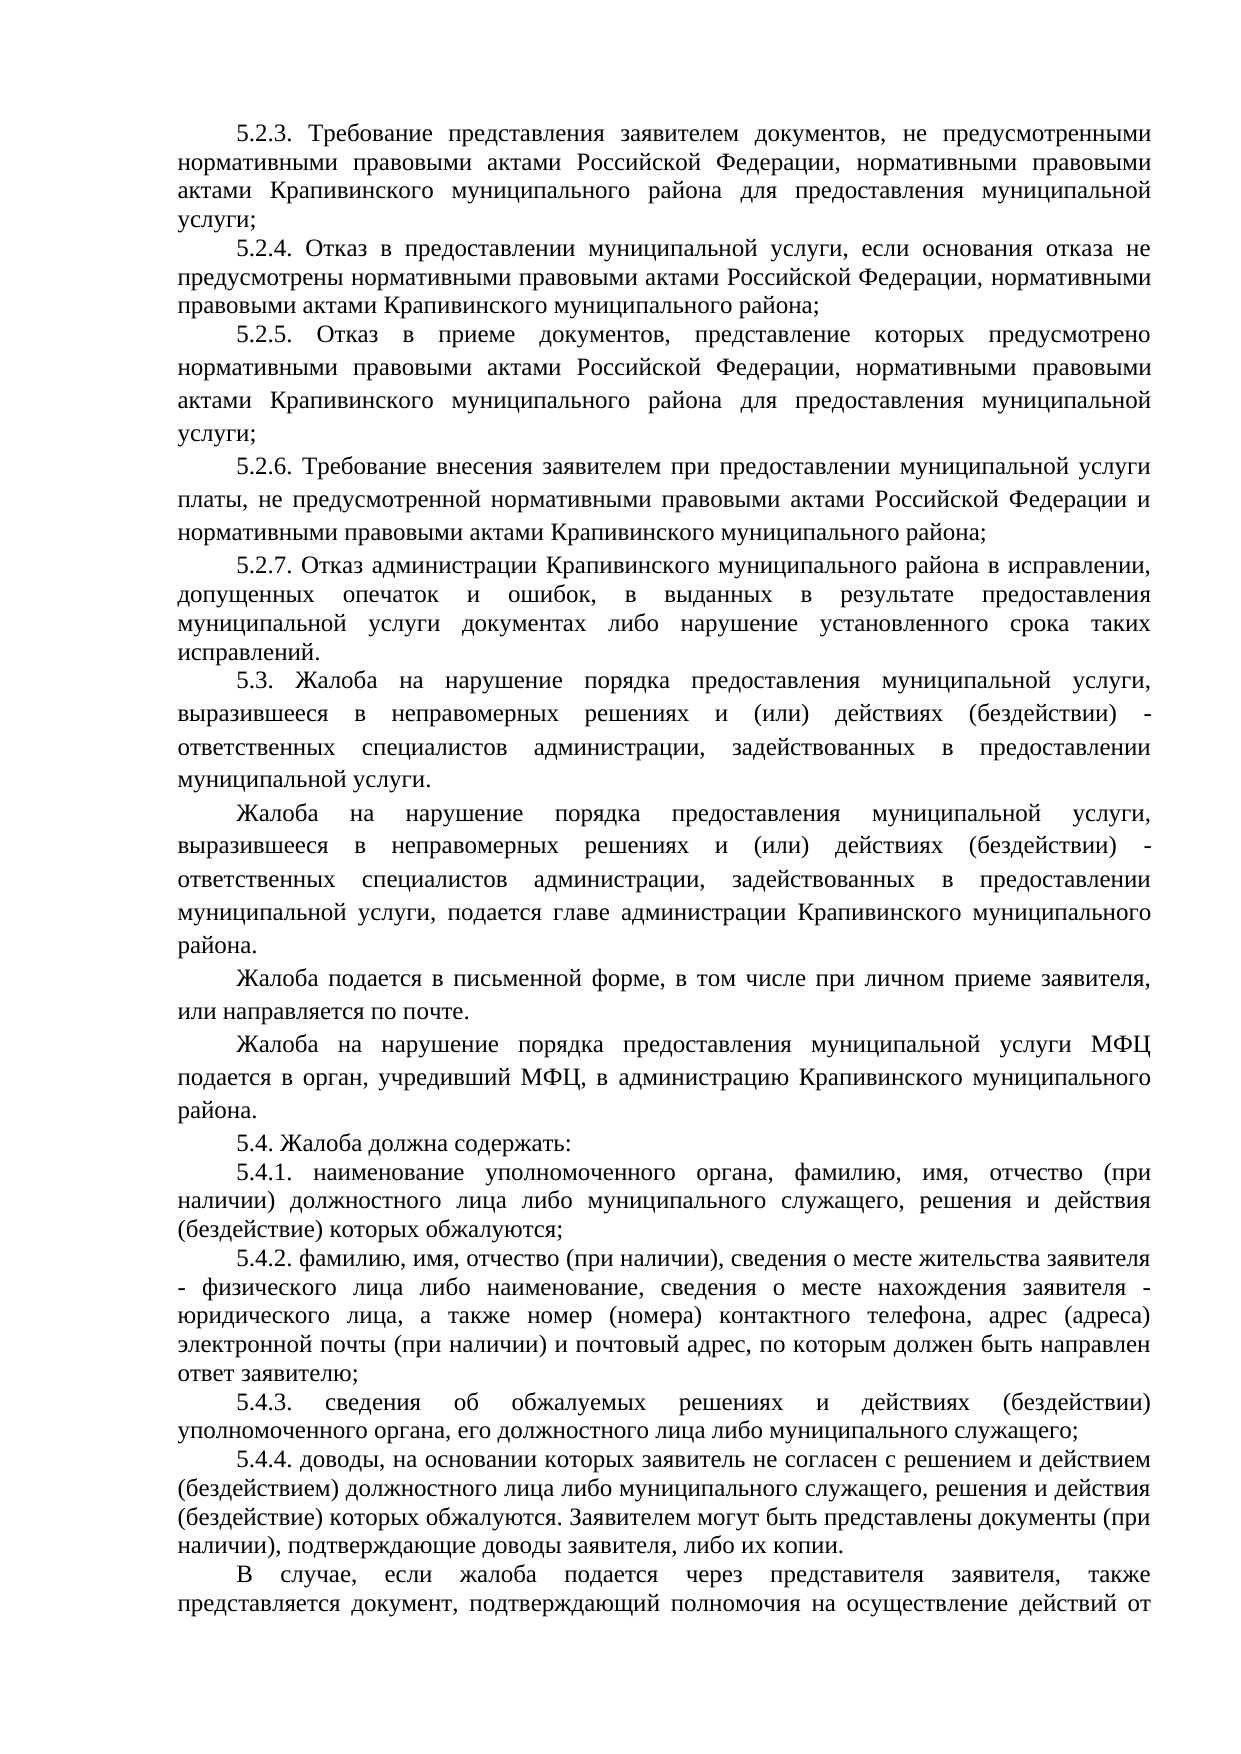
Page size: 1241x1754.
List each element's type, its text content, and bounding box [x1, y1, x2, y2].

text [177, 1559, 1152, 1617]
list 5.2.5. Отказ в приеме документов, представление которых предусмотрено нормативными правовыми актами Российской Федерации, нормативными правовыми актами Крапивинского муниципального района для предоставления муниципальной услуги; [177, 319, 1152, 447]
text 5.4.2. фамилию, имя, отчество (при наличии), сведения о месте жительства заявителя - физического лица либо наименование, сведения о месте нахождения заявителя - юридического лица, а также номер (номера) контактного телефона, адрес (адреса) электронной почты (при наличии) и почтовый адрес, по которым должен быть направлен ответ заявителю; [177, 1243, 1152, 1387]
text Жалоба подается в письменной форме, в том числе при личном приеме заявителя, или направляется по почте. [177, 963, 1152, 1024]
text 5.2.7. Отказ администрации Крапивинского муниципального района в исправлении, допущенных опечаток и ошибок, в выданных в результате предоставления муниципальной услуги документах либо нарушение установленного срока таких исправлений. [177, 551, 1152, 666]
text 5.4.4. доводы, на основании которых заявитель не согласен с решением и действием (бездействием) должностного лица либо муниципального служащего, решения и действия (бездействие) которых обжалуются. Заявителем могут быть представлены документы (при наличии), подтверждающие доводы заявителя, либо их копии. [177, 1444, 1152, 1559]
text Жалоба на нарушение порядка предоставления муниципальной услуги, выразившееся в неправомерных решениях и (или) действиях (бездействии) - ответственных специалистов администрации, задействованных в предоставлении муниципальной услуги, подается главе администрации Крапивинского муниципального района. [177, 798, 1152, 958]
text 5.4.3. сведения об обжалуемых решениях и действиях (бездействии) уполномоченного органа, его должностного лица либо муниципального служащего; [177, 1387, 1152, 1444]
text 5.4. Жалоба должна содержать: [177, 1128, 1152, 1157]
text 5.4.1. наименование уполномоченного органа, фамилию, имя, отчество (при наличии) должностного лица либо муниципального служащего, решения и действия (бездействие) которых обжалуются; [177, 1157, 1152, 1243]
text 5.2.3. Требование представления заявителем документов, не предусмотренными нормативными правовыми актами Российской Федерации, нормативными правовыми актами Крапивинского муниципального района для предоставления муниципальной услуги; [177, 118, 1152, 233]
text Жалоба на нарушение порядка предоставления муниципальной услуги МФЦ подается в орган, учредивший МФЦ, в администрацию Крапивинского муниципального района. [177, 1029, 1152, 1123]
text 5.3. Жалоба на нарушение порядка предоставления муниципальной услуги, выразившееся в неправомерных решениях и (или) действиях (бездействии) - ответственных специалистов администрации, задействованных в предоставлении муниципальной услуги. [177, 666, 1152, 793]
text 5.2.4. Отказ в предоставлении муниципальной услуги, если основания отказа не предусмотрены нормативными правовыми актами Российской Федерации, нормативными правовыми актами Крапивинского муниципального района; [177, 233, 1152, 319]
list 5.2.6. Требование внесения заявителем при предоставлении муниципальной услуги платы, не предусмотренной нормативными правовыми актами Российской Федерации и нормативными правовыми актами Крапивинского муниципального района; [177, 451, 1152, 546]
